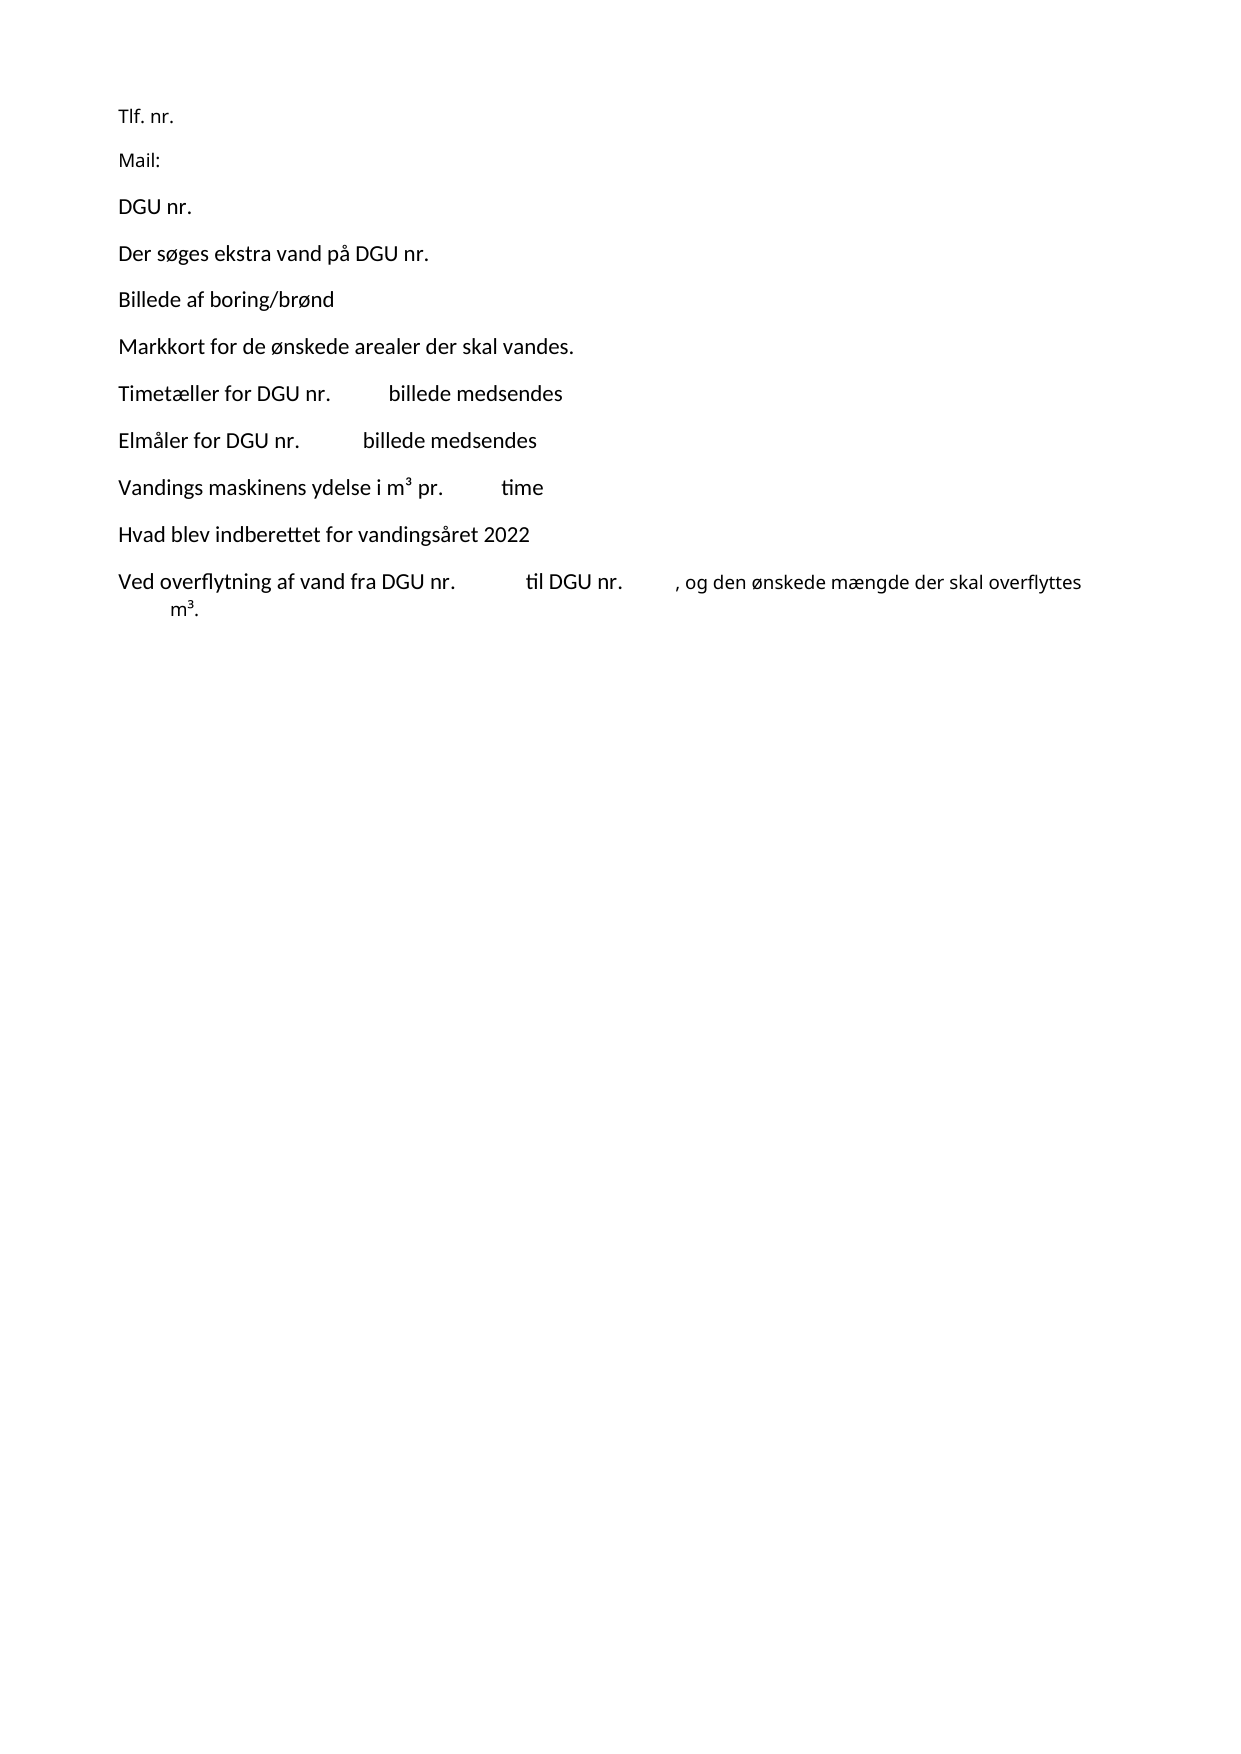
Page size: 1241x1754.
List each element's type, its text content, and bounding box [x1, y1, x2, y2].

text Markkort for de ønskede arealer der skal vandes. [118, 332, 1122, 360]
text Elmåler for DGU nr. billede medsendes [118, 426, 1122, 454]
text Ved overflytning af vand fra DGU nr. til DGU nr. , og den ønskede mængde der skal overflyttes m³. [118, 567, 1122, 622]
text Timetæller for DGU nr. billede medsendes [118, 379, 1122, 407]
text Tlf. nr. [118, 103, 1122, 129]
text Hvad blev indberettet for vandingsåret 2022 [118, 520, 1122, 548]
text Mail: [118, 148, 1122, 173]
text Billede af boring/brønd [118, 286, 1122, 313]
text DGU nr. [118, 192, 1122, 220]
text Der søges ekstra vand på DGU nr. [118, 239, 1122, 267]
text Vandings maskinens ydelse i m³ pr. time [118, 473, 1122, 501]
